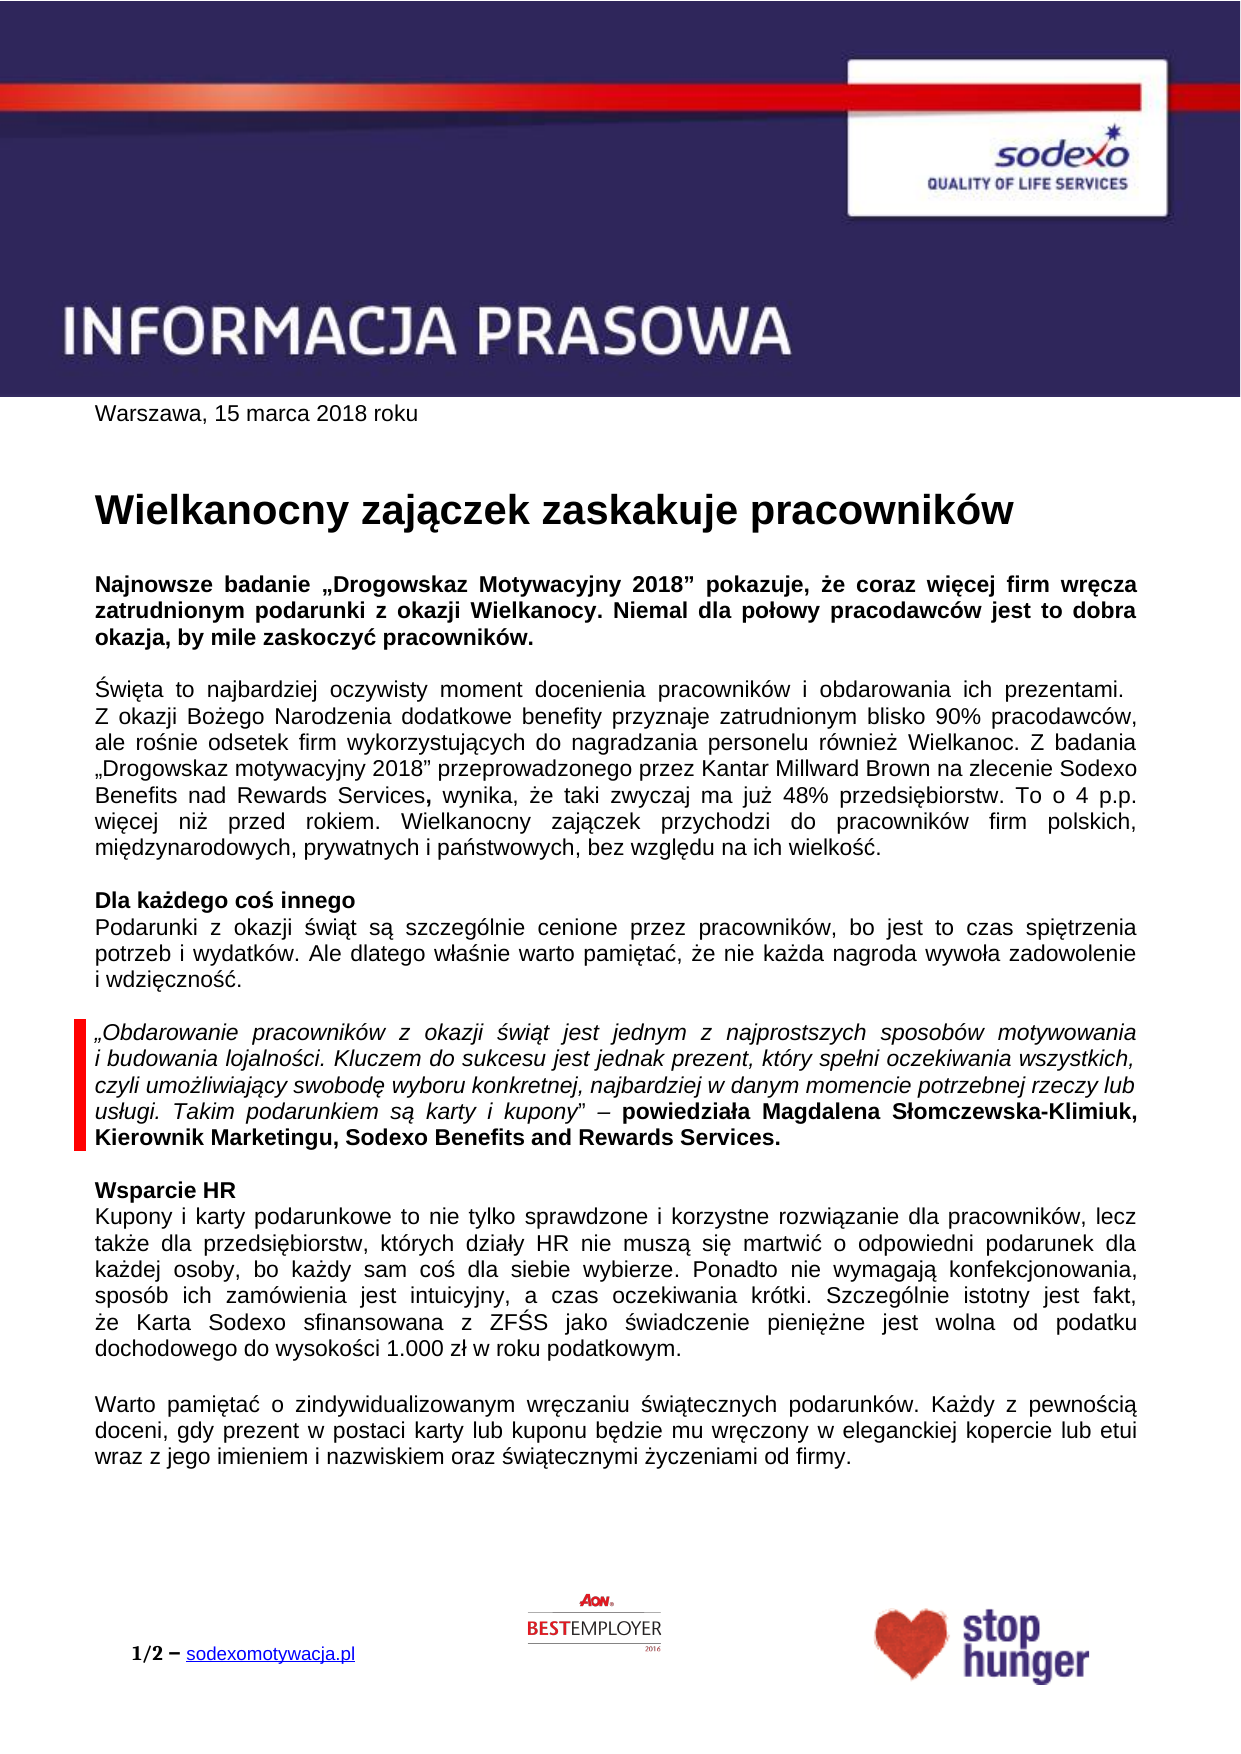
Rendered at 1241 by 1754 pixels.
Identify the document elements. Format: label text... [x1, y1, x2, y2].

text Podarunki z okazji świąt są szczególnie cenione przez pracowników, bo jest to czas spiętrzenia potrzeb i wydatków. Ale dlatego właśnie warto pamiętać, że nie każda nagroda wywoła zadowolenie i wdzięczność. [94, 913, 1138, 992]
text Wsparcie HR [94, 1177, 1138, 1203]
text Warszawa, 15 marca 2018 roku [94, 222, 1138, 427]
picture [0, 1, 1241, 397]
picture [522, 1589, 667, 1660]
text Najnowsze badanie „Drogowskaz Motywacyjny 2018” pokazuje, że coraz więcej firm wręcza zatrudnionym podarunki z okazji Wielkanocy. Niemal dla połowy pracodawców jest to dobra okazja, by mile zaskoczyć pracowników. [94, 571, 1138, 650]
text „Obdarowanie pracowników z okazji świąt jest jednym z najprostszych sposobów motywowania i budowania lojalności. Kluczem do sukcesu jest jednak prezent, który spełni oczekiwania wszystkich, czyli umożliwiający swobodę wyboru konkretnej, najbardziej w danym momencie potrzebnej rzeczy lub usługi. Takim podarunkiem są karty i kupony” – powiedziała Magdalena Słomczewska-Klimiuk, Kierownik Marketingu, Sodexo Benefits and Rewards Services. [94, 1019, 1138, 1151]
text Dla każdego coś innego [94, 887, 1138, 913]
text Wielkanocny zajączek zaskakuje pracowników [94, 486, 1138, 533]
text Warto pamiętać o zindywidualizowanym wręczaniu świątecznych podarunków. Każdy z pewnością doceni, gdy prezent w postaci karty lub kuponu będzie mu wręczony w eleganckiej kopercie lub etui wraz z jego imieniem i nazwiskiem oraz świątecznymi życzeniami od firmy. [94, 1391, 1138, 1470]
text Kupony i karty podarunkowe to nie tylko sprawdzone i korzystne rozwiązanie dla pracowników, lecz także dla przedsiębiorstw, których działy HR nie muszą się martwić o odpowiedni podarunek dla każdej osoby, bo każdy sam coś dla siebie wybierze. Ponadto nie wymagają konfekcjonowania, sposób ich zamówienia jest intuicyjny, a czas oczekiwania krótki. Szczególnie istotny jest fakt, że Karta Sodexo sfinansowana z ZFŚS jako świadczenie pieniężne jest wolna od podatku dochodowego do wysokości 1.000 zł w roku podatkowym. [94, 1203, 1138, 1361]
picture [873, 1608, 1090, 1685]
text Święta to najbardziej oczywisty moment docenienia pracowników i obdarowania ich prezentami. Z okazji Bożego Narodzenia dodatkowe benefity przyznaje zatrudnionym blisko 90% pracodawców, ale rośnie odsetek firm wykorzystujących do nagradzania personelu również Wielkanoc. Z badania „Drogowskaz motywacyjny 2018” przeprowadzonego przez Kantar Millward Brown na zlecenie Sodexo Benefits nad Rewards Services, wynika, że taki zwyczaj ma już 48% przedsiębiorstw. To o 4 p.p. więcej niż przed rokiem. Wielkanocny zajączek przychodzi do pracowników firm polskich, międzynarodowych, prywatnych i państwowych, bez względu na ich wielkość. [94, 676, 1138, 861]
